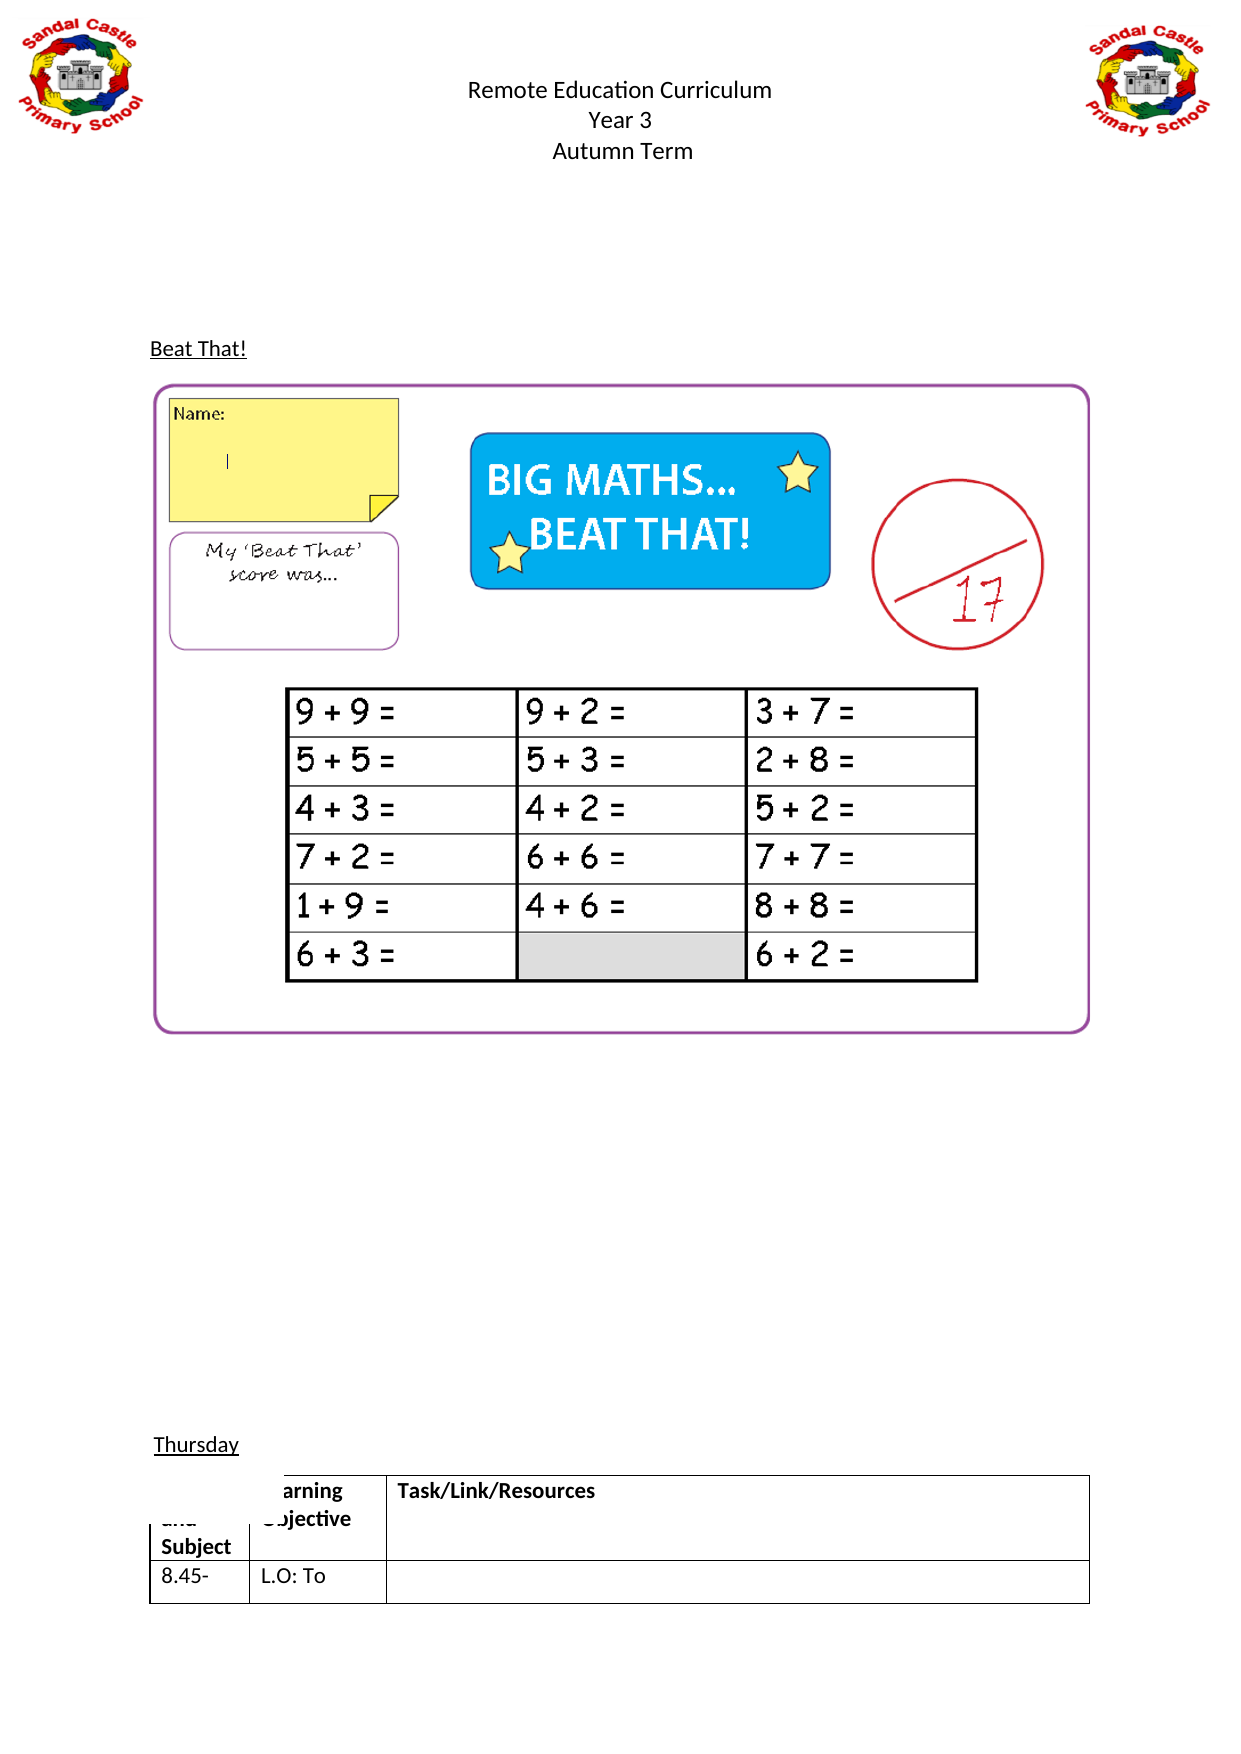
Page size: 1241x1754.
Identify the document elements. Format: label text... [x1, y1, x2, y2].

picture [1079, 25, 1218, 137]
text Beat That! [150, 334, 1090, 362]
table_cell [387, 1561, 1089, 1603]
picture [150, 380, 1091, 1035]
table_header Learning Objective [250, 1476, 386, 1560]
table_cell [250, 1561, 386, 1603]
table_header Task/Link/Resources [387, 1476, 1089, 1560]
table_cell 8.45-9.00 Reading [151, 1561, 249, 1603]
table_header Time and Subject [151, 1524, 249, 1560]
picture [12, 17, 150, 134]
